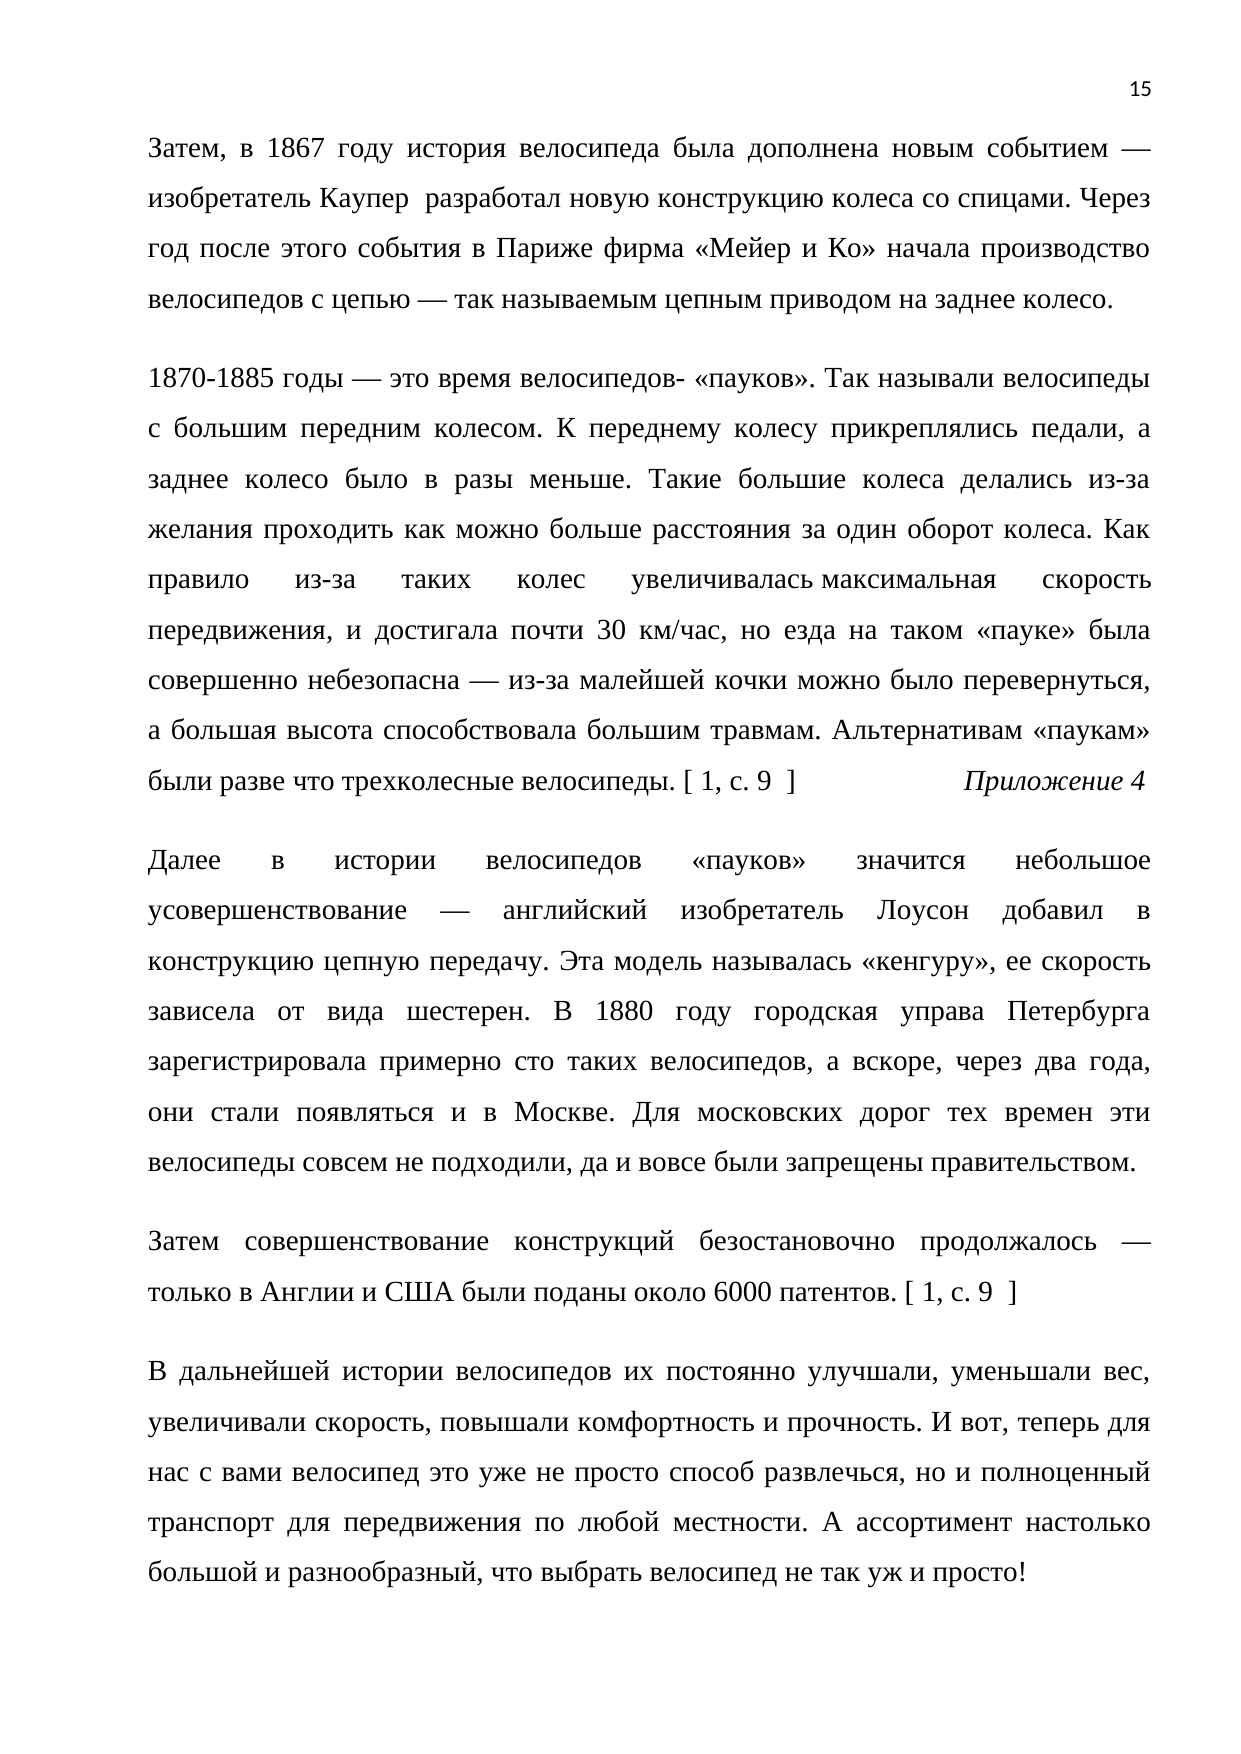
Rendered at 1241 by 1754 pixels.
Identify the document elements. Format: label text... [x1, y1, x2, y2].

text 1870-1885 годы — это время велосипедов- «пауков». Так называли велосипеды с большим передним колесом. К переднему колесу прикреплялись педали, а заднее колесо было в разы меньше. Такие большие колеса делались из-за желания проходить как можно больше расстояния за один оборот колеса. Как правило из-за таких колес увеличивалась максимальная скорость передвижения, и достигала почти 30 км/час, но езда на таком «пауке» была совершенно небезопасна — из-за малейшей кочки можно было перевернуться, а большая высота способствовала большим травмам. Альтернативам «паукам» были разве что трехколесные велосипеды. [ 1, с. 9 ] Приложение 4 [148, 360, 1152, 796]
text Затем совершенствование конструкций безостановочно продолжалось — только в Англии и США были поданы около 6000 патентов. [ 1, с. 9 ] [148, 1223, 1152, 1307]
text Далее в истории велосипедов «пауков» значится небольшое усовершенствование — английский изобретатель Лоусон добавил в конструкцию цепную передачу. Эта модель называлась «кенгуру», ее скорость зависела от вида шестерен. В 1880 году городская управа Петербурга зарегистрировала примерно сто таких велосипедов, а вскоре, через два года, они стали появляться и в Москве. Для московских дорог тех времен эти велосипеды совсем не подходили, да и вовсе были запрещены правительством. [148, 842, 1152, 1178]
text В дальнейшей истории велосипедов их постоянно улучшали, уменьшали вес, увеличивали скорость, повышали комфортность и прочность. И вот, теперь для нас с вами велосипед это уже не просто способ развлечься, но и полноценный транспорт для передвижения по любой местности. А ассортимент настолько большой и разнообразный, что выбрать велосипед не так уж и просто! [148, 1353, 1152, 1588]
text Затем, в 1867 году история велосипеда была дополнена новым событием — изобретатель Каупер разработал новую конструкцию колеса со спицами. Через год после этого события в Париже фирма «Мейер и Ко» начала производство велосипедов с цепью — так называемым цепным приводом на заднее колесо. [148, 130, 1152, 314]
